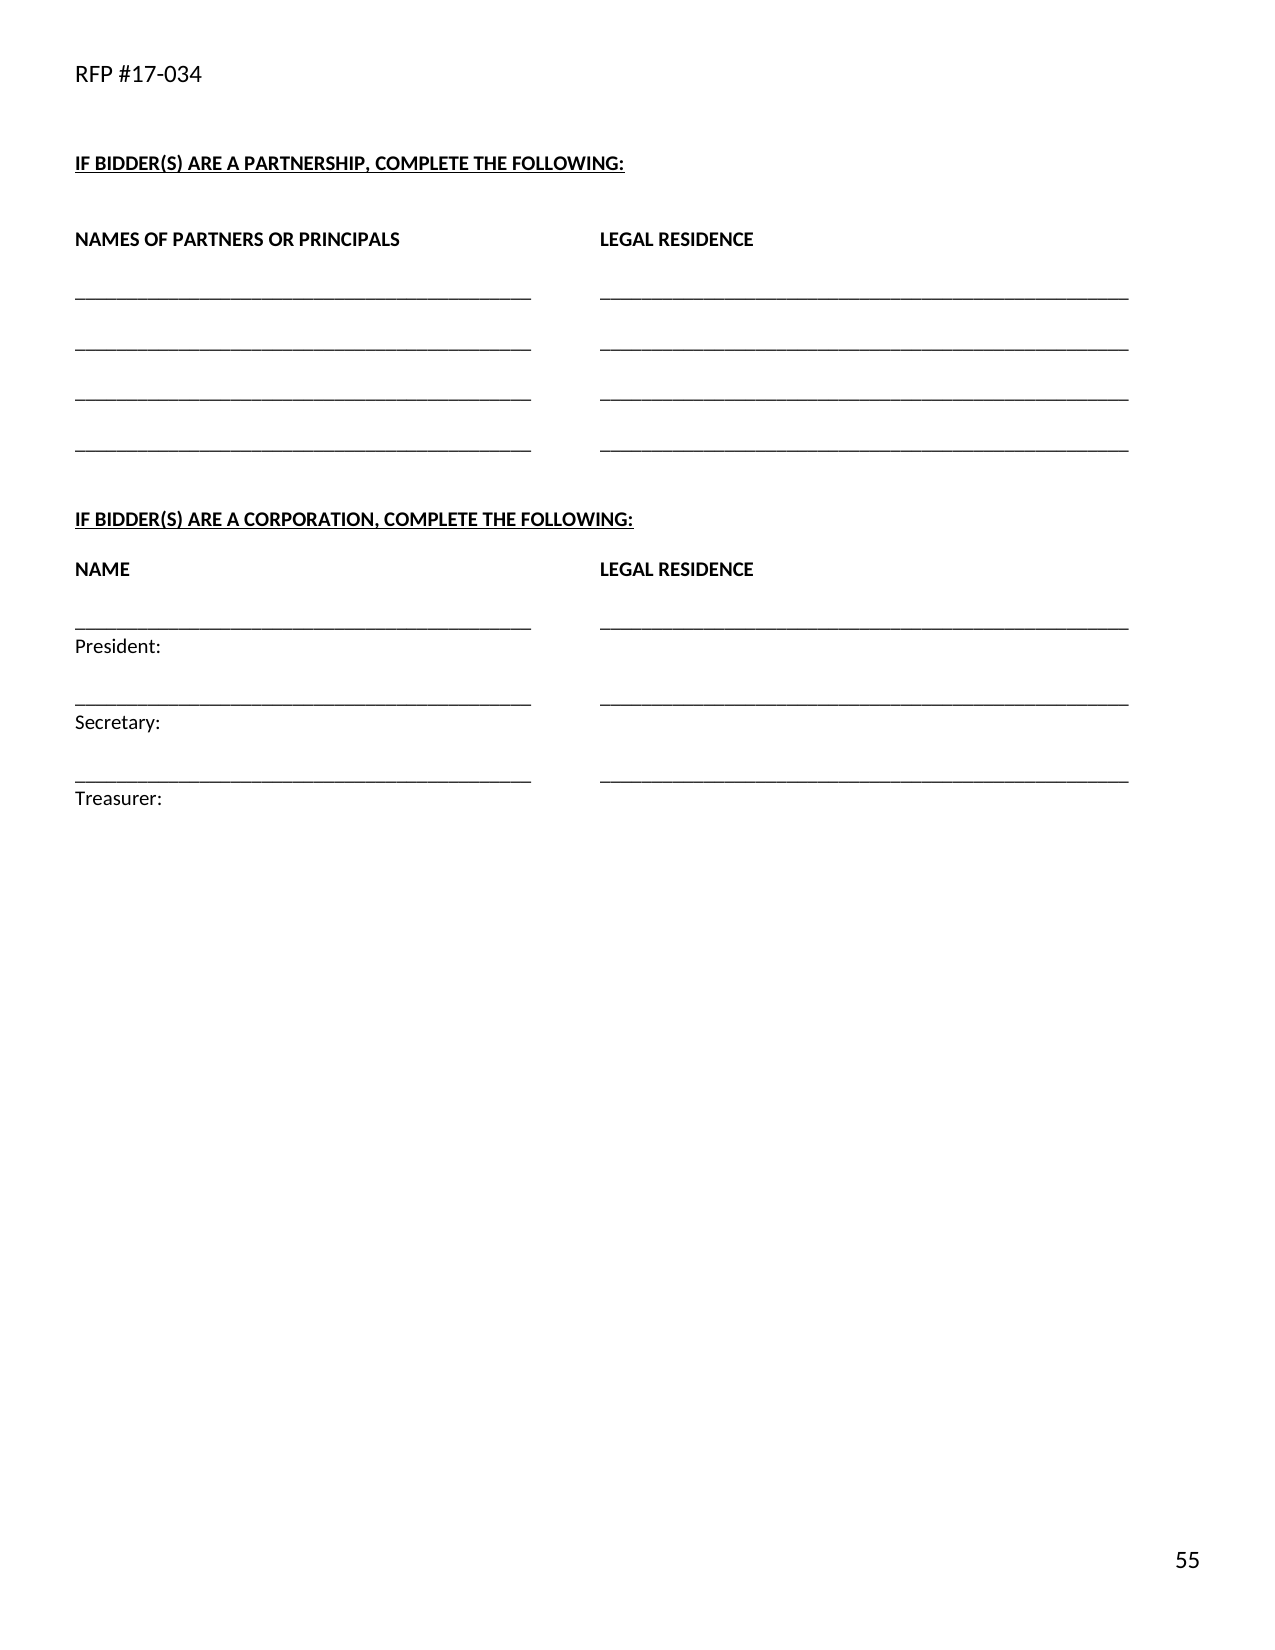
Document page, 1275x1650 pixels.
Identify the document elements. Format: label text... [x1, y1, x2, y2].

text ____________________________________________ ___________________________________________________ [75, 607, 1200, 633]
text ____________________________________________ ___________________________________________________ [75, 379, 1200, 404]
text ____________________________________________ ___________________________________________________ [75, 684, 1200, 709]
text President: [75, 633, 1200, 658]
text NAMES OF PARTNERS OR PRINCIPALS LEGAL RESIDENCE [75, 226, 1200, 252]
text ____________________________________________ ___________________________________________________ [75, 429, 1200, 455]
text Secretary: [75, 709, 1200, 734]
text Treasurer: [75, 785, 1200, 811]
text ____________________________________________ ___________________________________________________ [75, 328, 1200, 353]
text NAME LEGAL RESIDENCE [75, 557, 1200, 582]
text IF BIDDER(S) ARE A CORPORATION, COMPLETE THE FOLLOWING: [75, 506, 1200, 531]
text ____________________________________________ ___________________________________________________ [75, 277, 1200, 302]
text ____________________________________________ ___________________________________________________ [75, 760, 1200, 785]
text IF BIDDER(S) ARE A PARTNERSHIP, COMPLETE THE FOLLOWING: [75, 150, 1200, 175]
